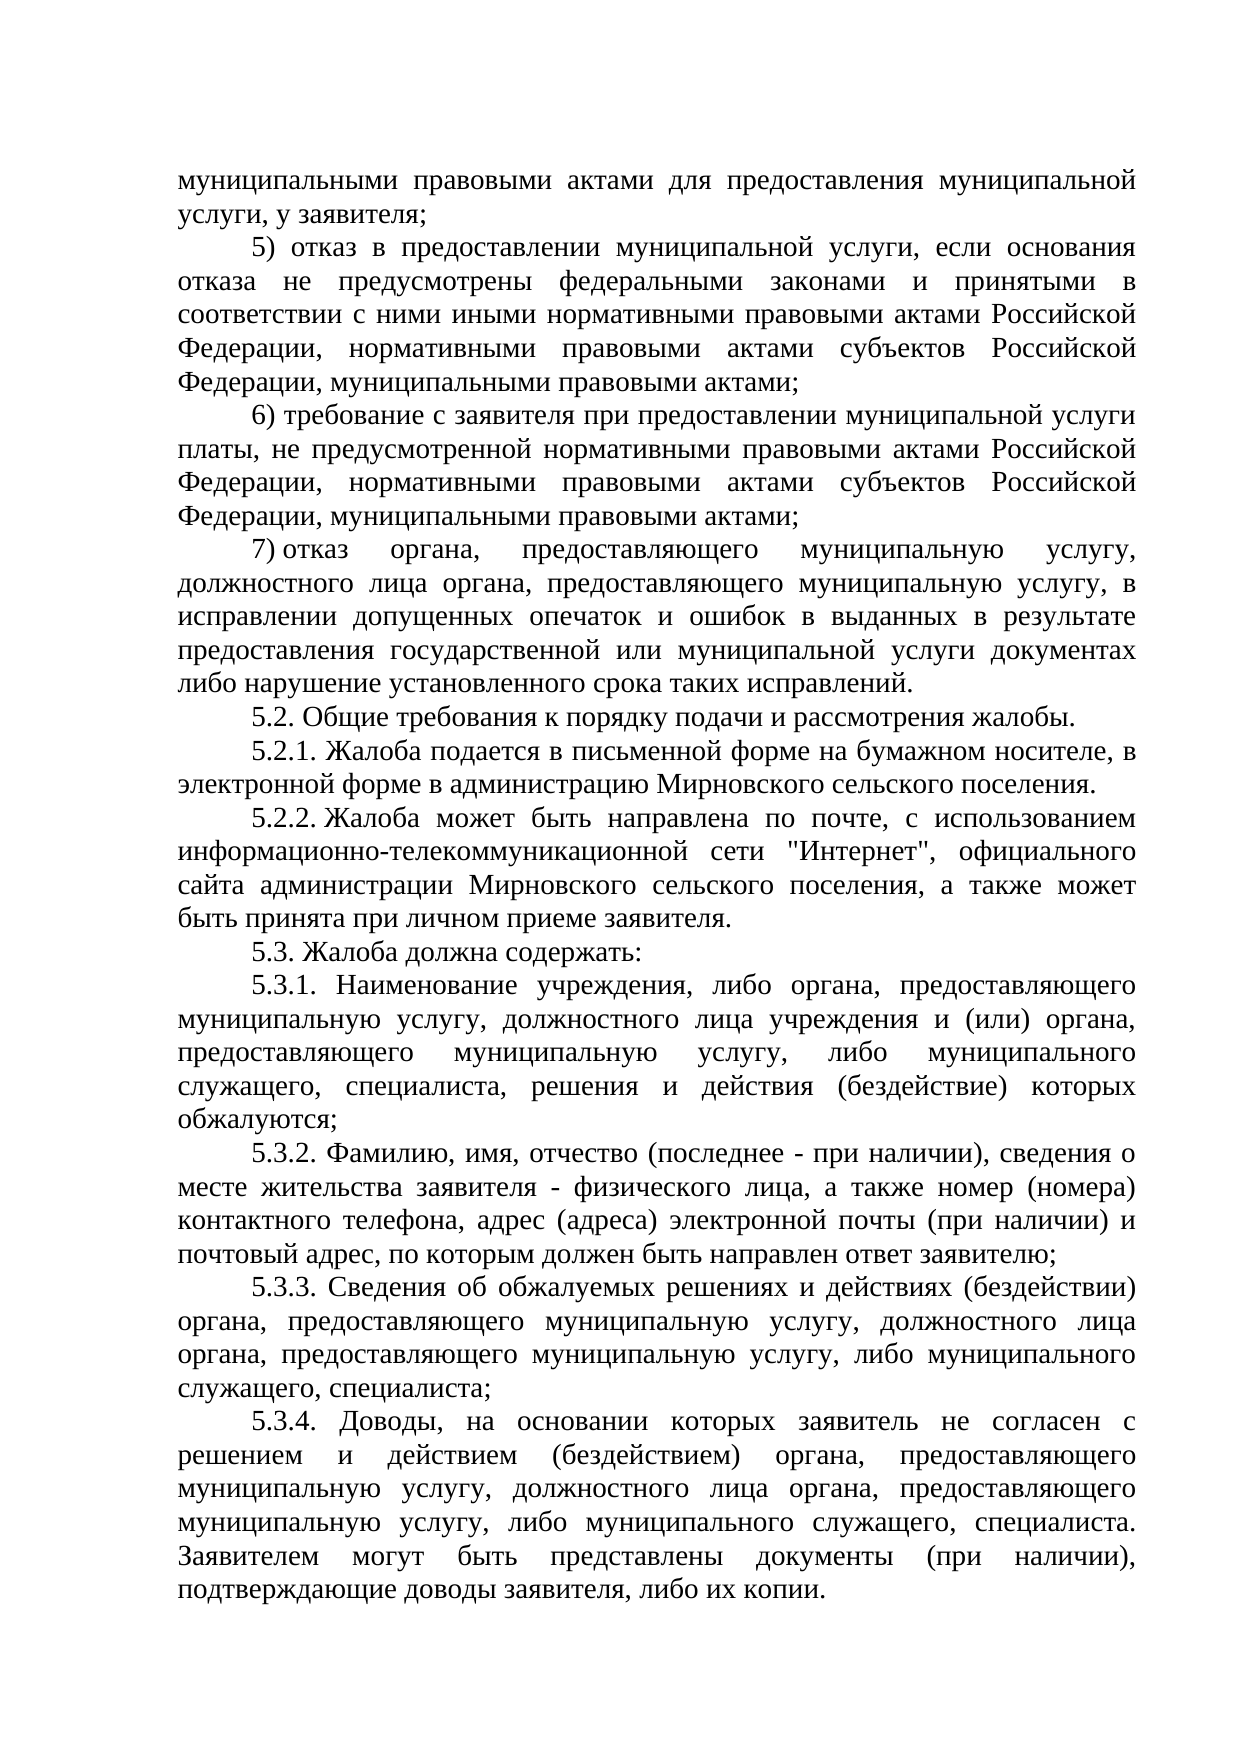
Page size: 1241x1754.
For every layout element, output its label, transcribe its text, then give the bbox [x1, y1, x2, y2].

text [177, 162, 1137, 229]
text 5.2.2. Жалоба может быть направлена по почте, с использованием информационно-телекоммуникационной сети "Интернет", официального сайта администрации Мирновского сельского поселения, а также может быть принята при личном приеме заявителя. [177, 800, 1137, 934]
text 6) требование с заявителя при предоставлении муниципальной услуги платы, не предусмотренной нормативными правовыми актами Российской Федерации, нормативными правовыми актами субъектов Российской Федерации, муниципальными правовыми актами; [177, 397, 1137, 531]
text 5.3.4. Доводы, на основании которых заявитель не согласен с решением и действием (бездействием) органа, предоставляющего муниципальную услугу, должностного лица органа, предоставляющего муниципальную услугу, либо муниципального служащего, специалиста. Заявителем могут быть представлены документы (при наличии), подтверждающие доводы заявителя, либо их копии. [177, 1403, 1137, 1605]
text 5.2.1. Жалоба подается в письменной форме на бумажном носителе, в электронной форме в администрацию Мирновского сельского поселения. [177, 733, 1137, 800]
text 5.3.1. Наименование учреждения, либо органа, предоставляющего муниципальную услугу, должностного лица учреждения и (или) органа, предоставляющего муниципальную услугу, либо муниципального служащего, специалиста, решения и действия (бездействие) которых обжалуются; [177, 967, 1137, 1135]
text 7) отказ органа, предоставляющего муниципальную услугу, должностного лица органа, предоставляющего муниципальную услугу, в исправлении допущенных опечаток и ошибок в выданных в результате предоставления государственной или муниципальной услуги документах либо нарушение установленного срока таких исправлений. [177, 531, 1137, 699]
text 5.3.3. Сведения об обжалуемых решениях и действиях (бездействии) органа, предоставляющего муниципальную услугу, должностного лица органа, предоставляющего муниципальную услугу, либо муниципального служащего, специалиста; [177, 1269, 1137, 1403]
text 5.3. Жалоба должна содержать: [177, 934, 1137, 967]
text 5.3.2. Фамилию, имя, отчество (последнее - при наличии), сведения о месте жительства заявителя - физического лица, а также номер (номера) контактного телефона, адрес (адреса) электронной почты (при наличии) и почтовый адрес, по которым должен быть направлен ответ заявителю; [177, 1135, 1137, 1269]
text 5.2. Общие требования к порядку подачи и рассмотрения жалобы. [177, 699, 1137, 733]
text 5) отказ в предоставлении муниципальной услуги, если основания отказа не предусмотрены федеральными законами и принятыми в соответствии с ними иными нормативными правовыми актами Российской Федерации, нормативными правовыми актами субъектов Российской Федерации, муниципальными правовыми актами; [177, 229, 1137, 397]
